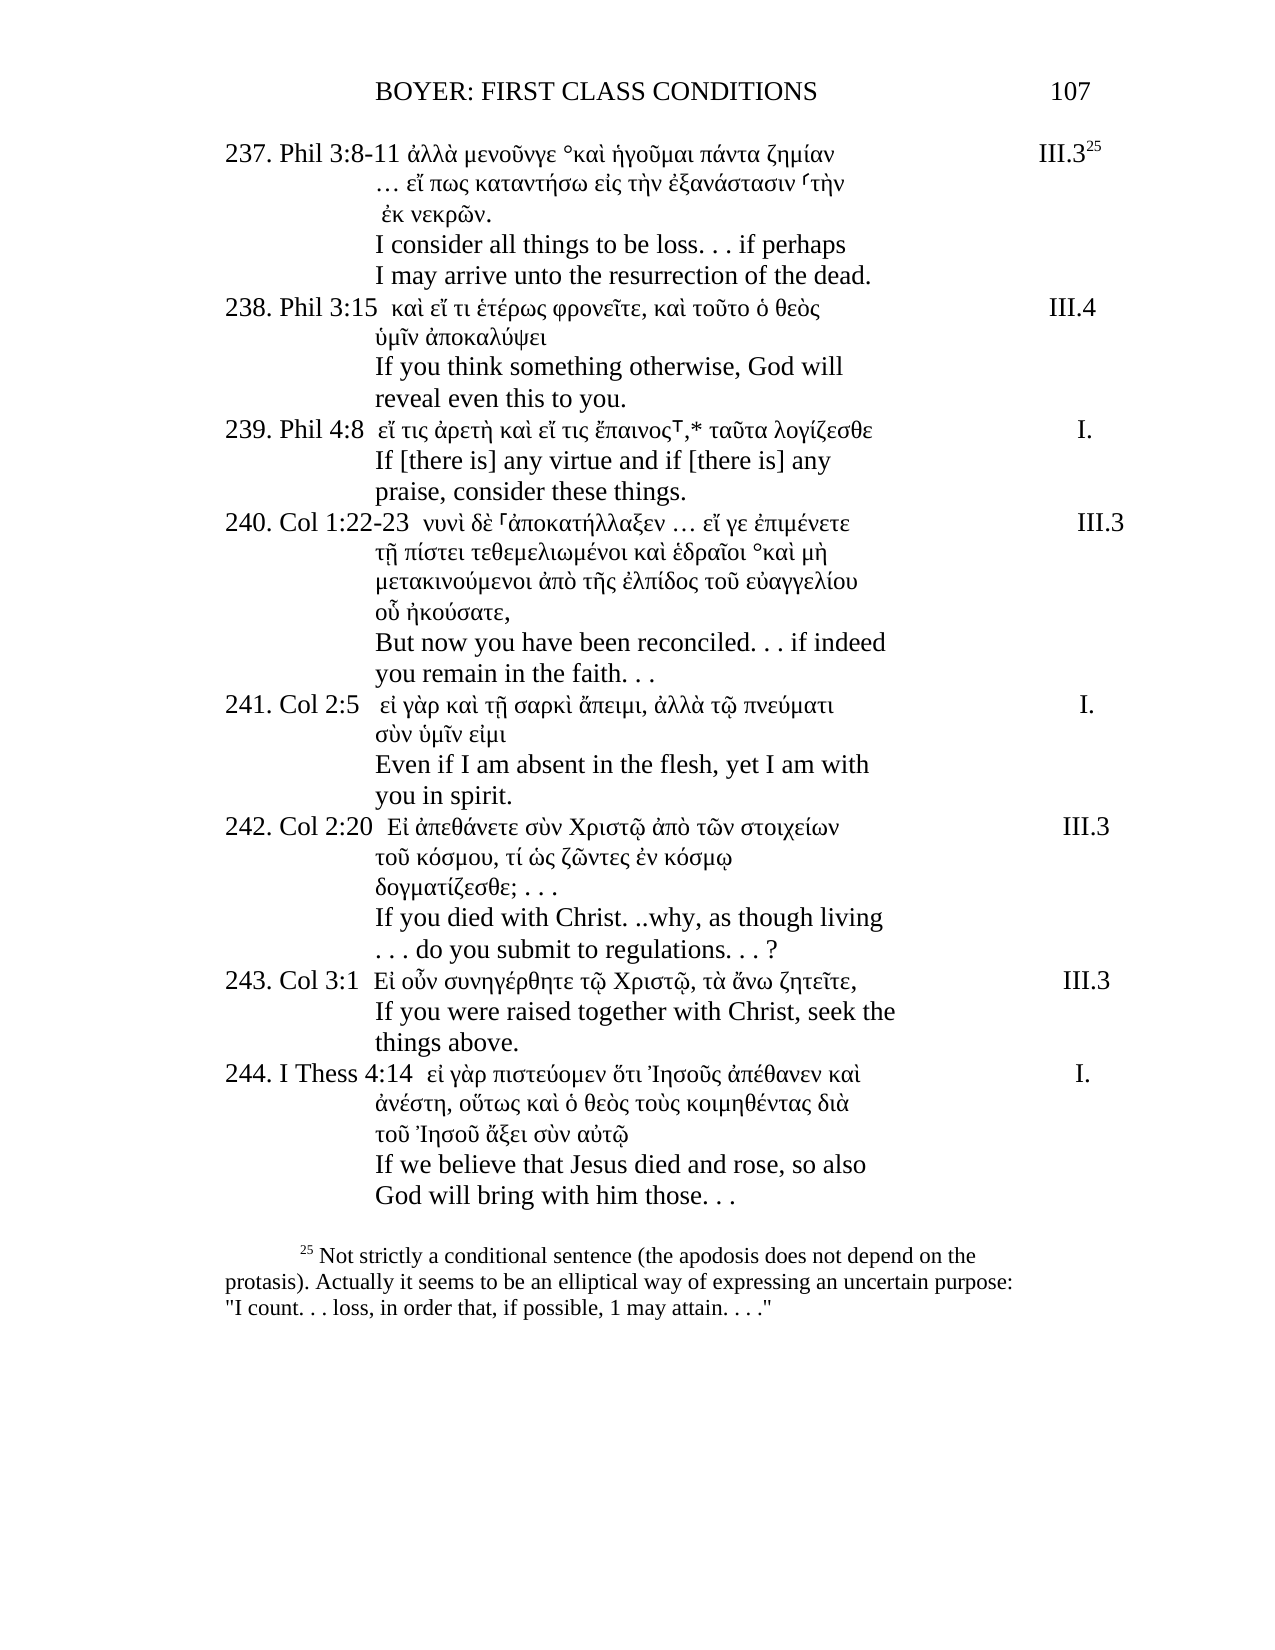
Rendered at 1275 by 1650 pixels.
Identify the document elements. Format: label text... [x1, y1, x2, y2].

text 241. Col 2:5 εἰ γὰρ καὶ τῇ σαρκὶ ἄπειμι, ἀλλὰ τῷ πνεύματι I. [225, 688, 1125, 719]
text 244. I Thess 4:14 εἰ γὰρ πιστεύομεν ὅτι Ἰησοῦς ἀπέθανεν καὶ I. [225, 1057, 1125, 1088]
text you remain in the faith. . . [225, 657, 1125, 688]
text 243. Col 3:1 Εἰ οὖν συνηγέρθητε τῷ Χριστῷ, τὰ ἄνω ζητεῖτε, III.3 [225, 964, 1125, 995]
text ὑμῖν ἀποκαλύψει If you think something otherwise, God will [225, 322, 1125, 382]
text protasis). Actually it seems to be an elliptical way of expressing an uncertain purpose: [225, 1268, 1125, 1294]
text "I count. . . loss, in order that, if possible, 1 may attain. . . ." [225, 1294, 1125, 1321]
text you in spirit. [225, 779, 1125, 811]
text 25 Not strictly a conditional sentence (the apodosis does not depend on the [225, 1242, 1125, 1268]
text σὺν ὑμῖν εἰμι Even if I am absent in the flesh, yet I am with [225, 719, 1125, 779]
text 242. Col 2:20 Εἰ ἀπεθάνετε σὺν Χριστῷ ἀπὸ τῶν στοιχείων III.3 [225, 811, 1125, 842]
text 239. Phil 4:8 εἴ τις ἀρετὴ καὶ εἴ τις ἔπαινος⸆,* ταῦτα λογίζεσθε I. [225, 413, 1125, 444]
text I consider all things to be loss. . . if perhaps [225, 228, 1125, 259]
text things above. [225, 1026, 1125, 1057]
text God will bring with him those. . . [225, 1179, 1125, 1211]
text reveal even this to you. [225, 382, 1125, 413]
text . . . do you submit to regulations. . . ? [225, 933, 1125, 964]
text If we believe that Jesus died and rose, so also [225, 1148, 1125, 1179]
text 238. Phil 3:15 καὶ εἴ τι ἑτέρως φρονεῖτε, καὶ τοῦτο ὁ θεὸς III.4 [225, 291, 1125, 322]
text But now you have been reconciled. . . if indeed [225, 626, 1125, 657]
text If you were raised together with Christ, seek the [225, 995, 1125, 1026]
text τοῦ κόσμου, τί ὡς ζῶντες ἐν κόσμῳ δογματίζεσθε; . . . [225, 842, 1125, 902]
text I may arrive unto the resurrection of the dead. [225, 259, 1125, 291]
text 240. Col 1:22-23 νυνὶ δὲ ⸀ἀποκατήλλαξεν … εἴ γε ἐπιμένετε III.3 [225, 506, 1125, 537]
text τῇ πίστει τεθεμελιωμένοι καὶ ἑδραῖοι °καὶ μὴ μετακινούμενοι ἀπὸ τῆς ἐλπίδος τοῦ εὐαγγελίου οὗ ἠκούσατε, [225, 537, 1125, 626]
text If [there is] any virtue and if [there is] any [225, 444, 1125, 475]
text 237. Phil 3:8-11 ἀλλὰ μενοῦνγε °καὶ ἡγοῦμαι πάντα ζημίαν III.325 [225, 137, 1125, 168]
text … εἴ πως καταντήσω εἰς τὴν ἐξανάστασιν ⸂τὴν ἐκ νεκρῶν. [225, 168, 1125, 228]
text If you died with Christ. ..why, as though living [225, 902, 1125, 933]
text ἀνέστη, οὕτως καὶ ὁ θεὸς τοὺς κοιμηθέντας διὰ τοῦ Ἰησοῦ ἄξει σὺν αὐτῷ [225, 1088, 1125, 1148]
text BOYER: FIRST CLASS CONDITIONS 107 [225, 75, 1125, 106]
text praise, consider these things. [225, 475, 1125, 506]
